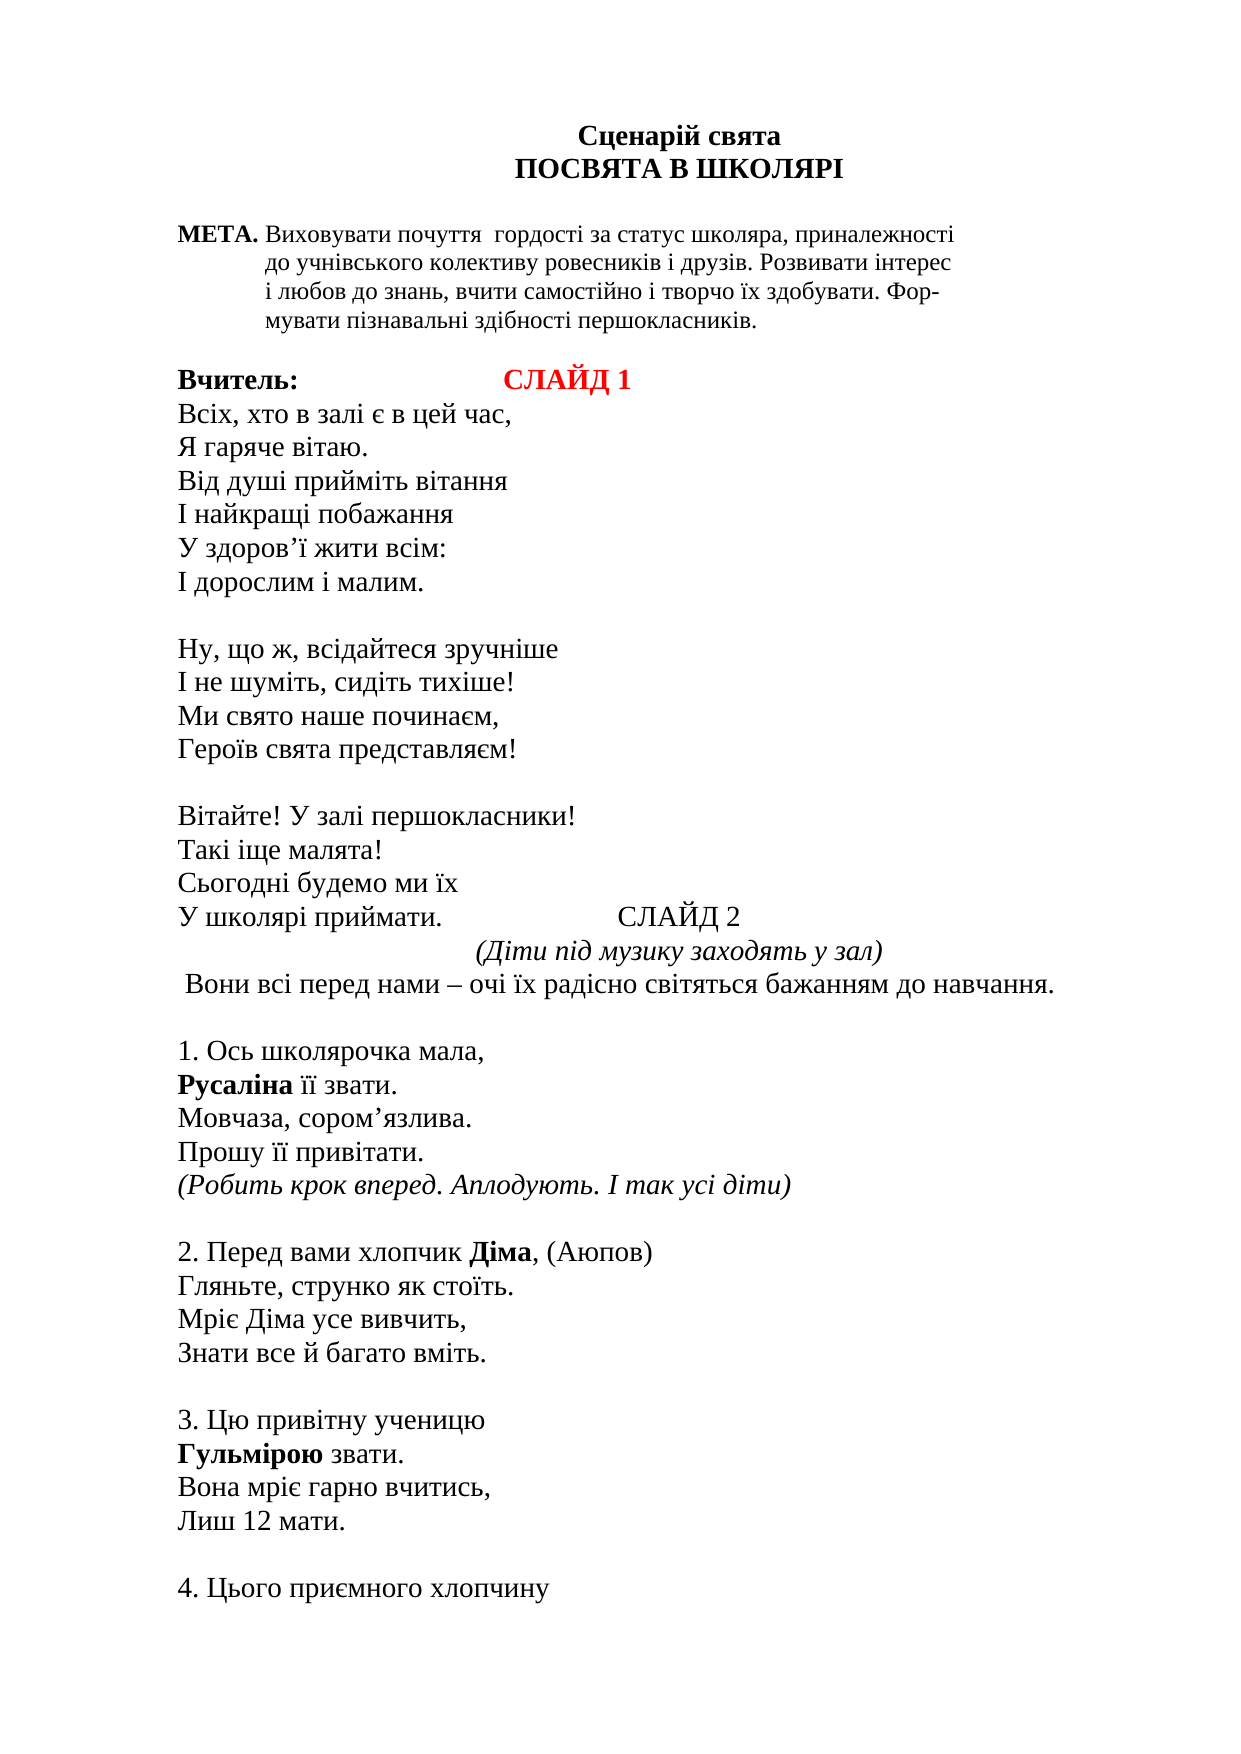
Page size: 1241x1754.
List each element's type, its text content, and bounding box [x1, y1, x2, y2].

text Знати все й багато вміть. [177, 1335, 1181, 1369]
text І не шуміть, сидіть тихіше! [177, 664, 1181, 698]
text до учнівського колективу ровесників і друзів. Розвивати інтерес [177, 247, 1181, 276]
text 1. Ось школярочка мала, [177, 1033, 1181, 1067]
text Вітайте! У залі першокласники! [177, 798, 1181, 832]
text Гляньте, струнко як стоїть. [177, 1268, 1181, 1302]
text Гульмірою звати. [177, 1436, 1181, 1469]
text Мовчаза, сором’язлива. [177, 1100, 1181, 1134]
text Від душі прийміть вітання [177, 463, 1181, 497]
text Сценарій свята [177, 118, 1181, 152]
text Лиш 12 мати. [177, 1503, 1181, 1536]
text Ми свято наше починаєм, [177, 698, 1181, 731]
text Всіх, хто в залі є в цей час, [177, 396, 1181, 429]
text 4. Цього приємного хлопчину [177, 1570, 1181, 1603]
text Героїв свята представляєм! [177, 731, 1181, 765]
text (Робить крок вперед. Аплодують. І так усі діти) [177, 1167, 1181, 1201]
text Такі іще малята! [177, 832, 1181, 866]
text і любов до знань, вчити самостійно і творчо їх здобувати. Фор- [177, 276, 1181, 305]
text Я гаряче вітаю. [177, 429, 1181, 463]
text Мріє Діма усе вивчить, [177, 1302, 1181, 1335]
text 3. Цю привітну ученицю [177, 1402, 1181, 1436]
text Вони всі перед нами – очі їх радісно світяться бажанням до навчання. [177, 966, 1181, 1000]
text Вчитель: СЛАЙД 1 [177, 362, 1181, 396]
text ПОСВЯТА В ШКОЛЯРІ [177, 152, 1181, 185]
text У здоров’ї жити всім: [177, 530, 1181, 564]
text МЕТА. Виховувати почуття гордості за статус школяра, приналежності [177, 219, 1181, 247]
text 2. Перед вами хлопчик Діма, (Аюпов) [177, 1234, 1181, 1268]
text Ну, що ж, всідайтеся зручніше [177, 631, 1181, 664]
text Вона мріє гарно вчитись, [177, 1469, 1181, 1503]
text І дорослим і малим. [177, 564, 1181, 597]
text У школярі приймати. СЛАЙД 2 [177, 899, 1181, 933]
text мувати пізнавальні здібності першокласників. [177, 305, 1181, 334]
text І найкращі побажання [177, 497, 1181, 530]
text Русаліна її звати. [177, 1067, 1181, 1100]
text Сьогодні будемо ми їх [177, 866, 1181, 899]
text Прошу її привітати. [177, 1134, 1181, 1167]
text (Діти під музику заходять у зал) [177, 933, 1181, 966]
